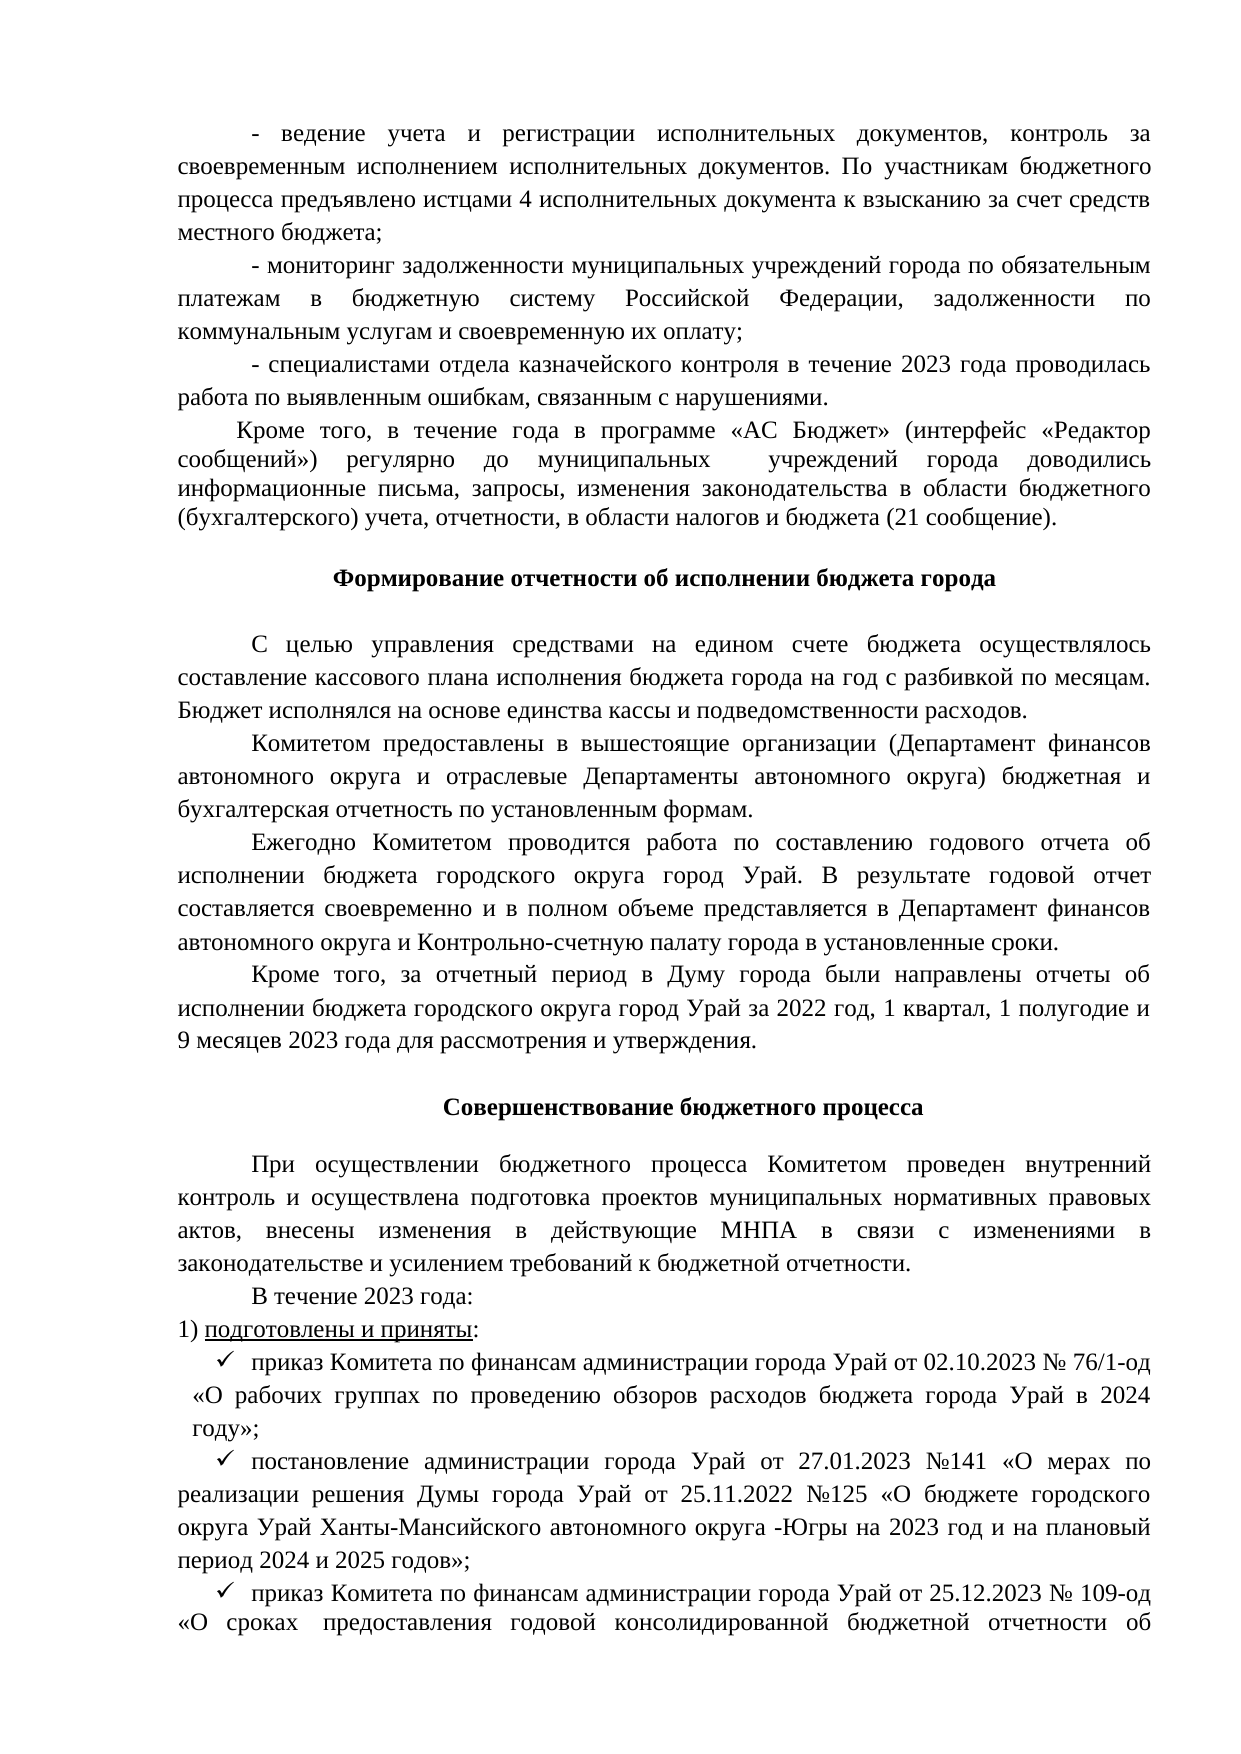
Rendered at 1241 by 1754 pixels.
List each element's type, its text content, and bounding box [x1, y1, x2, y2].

list постановление администрации города Урай от 27.01.2023 №141 «О мерах по реализации решения Думы города Урай от 25.11.2022 №125 «О бюджете городского округа Урай Ханты-Мансийского автономного округа -Югры на 2023 год и на плановый период 2024 и 2025 годов»; [177, 1446, 1152, 1574]
text Кроме того, в течение года в программе «АС Бюджет» (интерфейс «Редактор сообщений») регулярно до муниципальных учреждений города доводились информационные письма, запросы, изменения законодательства в области бюджетного (бухгалтерского) учета, отчетности, в области налогов и бюджета (21 сообщение). [177, 415, 1152, 530]
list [177, 1578, 1152, 1636]
text В течение 2023 года: [177, 1281, 1152, 1310]
text Комитетом предоставлены в вышестоящие организации (Департамент финансов автономного округа и отраслевые Департаменты автономного округа) бюджетная и бухгалтерская отчетность по установленным формам. [177, 728, 1152, 823]
text - мониторинг задолженности муниципальных учреждений города по обязательным платежам в бюджетную систему Российской Федерации, задолженности по коммунальным услугам и своевременную их оплату; [177, 250, 1152, 345]
list приказ Комитета по финансам администрации города Урай от 02.10.2023 № 76/1-од «О рабочих группах по проведению обзоров расходов бюджета города Урай в 2024 году»; [192, 1347, 1152, 1442]
text 1) подготовлены и приняты: [177, 1314, 1152, 1343]
text - специалистами отдела казначейского контроля в течение 2023 года проводилась работа по выявленным ошибкам, связанным с нарушениями. [177, 349, 1152, 411]
text При осуществлении бюджетного процесса Комитетом проведен внутренний контроль и осуществлена подготовка проектов муниципальных нормативных правовых актов, внесены изменения в действующие МНПА в связи с изменениями в законодательстве и усилением требований к бюджетной отчетности. [177, 1149, 1152, 1277]
text Совершенствование бюджетного процесса [177, 1092, 1152, 1120]
text Ежегодно Комитетом проводится работа по составлению годового отчета об исполнении бюджета городского округа город Урай. В результате годовой отчет составляется своевременно и в полном объеме представляется в Департамент финансов автономного округа и Контрольно-счетную палату города в установленные сроки. [177, 827, 1152, 955]
text Формирование отчетности об исполнении бюджета города [177, 563, 1152, 592]
text Кроме того, за отчетный период в Думу города были направлены отчеты об исполнении бюджета городского округа город Урай за 2022 год, 1 квартал, 1 полугодие и 9 месяцев 2023 года для рассмотрения и утверждения. [177, 959, 1152, 1054]
text - ведение учета и регистрации исполнительных документов, контроль за своевременным исполнением исполнительных документов. По участникам бюджетного процесса предъявлено истцами 4 исполнительных документа к взысканию за счет средств местного бюджета; [177, 118, 1152, 246]
text С целью управления средствами на едином счете бюджета осуществлялось составление кассового плана исполнения бюджета города на год с разбивкой по месяцам. Бюджет исполнялся на основе единства кассы и подведомственности расходов. [177, 629, 1152, 724]
